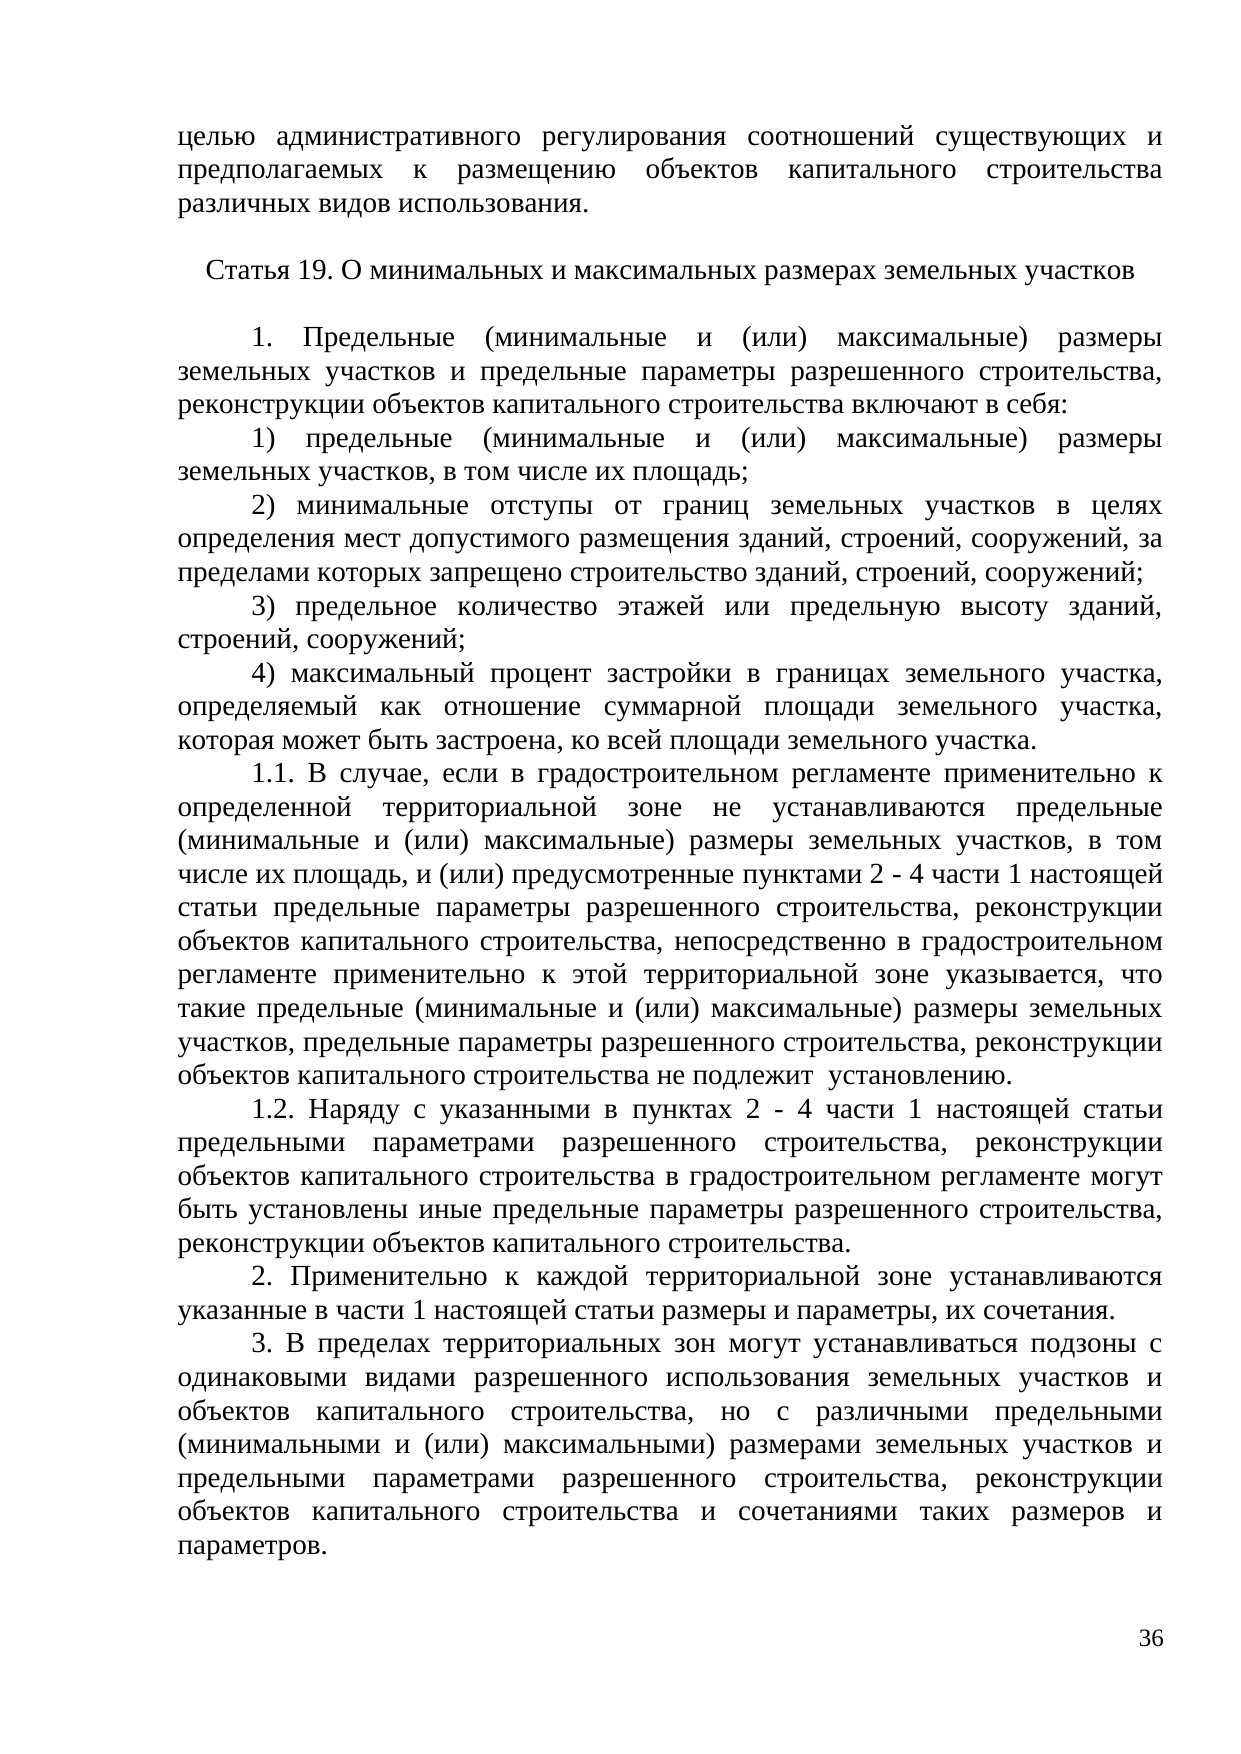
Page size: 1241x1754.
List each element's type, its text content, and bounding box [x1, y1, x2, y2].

text 3. В пределах территориальных зон могут устанавливаться подзоны с одинаковыми видами разрешенного использования земельных участков и объектов капитального строительства, но с различными предельными (минимальными и (или) максимальными) размерами земельных участков и предельными параметрами разрешенного строительства, реконструкции объектов капитального строительства и сочетаниями таких размеров и параметров. [177, 1326, 1163, 1560]
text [177, 118, 1163, 219]
text 3) предельное количество этажей или предельную высоту зданий, строений, сооружений; [177, 588, 1163, 655]
text Статья 19. О минимальных и максимальных размерах земельных участков [177, 252, 1163, 286]
text 1.2. Наряду с указанными в пунктах 2 - 4 части 1 настоящей статьи предельными параметрами разрешенного строительства, реконструкции объектов капитального строительства в градостроительном регламенте могут быть установлены иные предельные параметры разрешенного строительства, реконструкции объектов капитального строительства. [177, 1091, 1163, 1258]
text 4) максимальный процент застройки в границах земельного участка, определяемый как отношение суммарной площади земельного участка, которая может быть застроена, ко всей площади земельного участка. [177, 655, 1163, 755]
text 1. Предельные (минимальные и (или) максимальные) размеры земельных участков и предельные параметры разрешенного строительства, реконструкции объектов капитального строительства включают в себя: [177, 319, 1163, 420]
text 1) предельные (минимальные и (или) максимальные) размеры земельных участков, в том числе их площадь; [177, 420, 1163, 487]
text 2. Применительно к каждой территориальной зоне устанавливаются указанные в части 1 настоящей статьи размеры и параметры, их сочетания. [177, 1258, 1163, 1326]
text 2) минимальные отступы от границ земельных участков в целях определения мест допустимого размещения зданий, строений, сооружений, за пределами которых запрещено строительство зданий, строений, сооружений; [177, 487, 1163, 588]
text 1.1. В случае, если в градостроительном регламенте применительно к определенной территориальной зоне не устанавливаются предельные (минимальные и (или) максимальные) размеры земельных участков, в том числе их площадь, и (или) предусмотренные пунктами 2 - 4 части 1 настоящей статьи предельные параметры разрешенного строительства, реконструкции объектов капитального строительства, непосредственно в градостроительном регламенте применительно к этой территориальной зоне указывается, что такие предельные (минимальные и (или) максимальные) размеры земельных участков, предельные параметры разрешенного строительства, реконструкции объектов капитального строительства не подлежит установлению. [177, 755, 1163, 1091]
